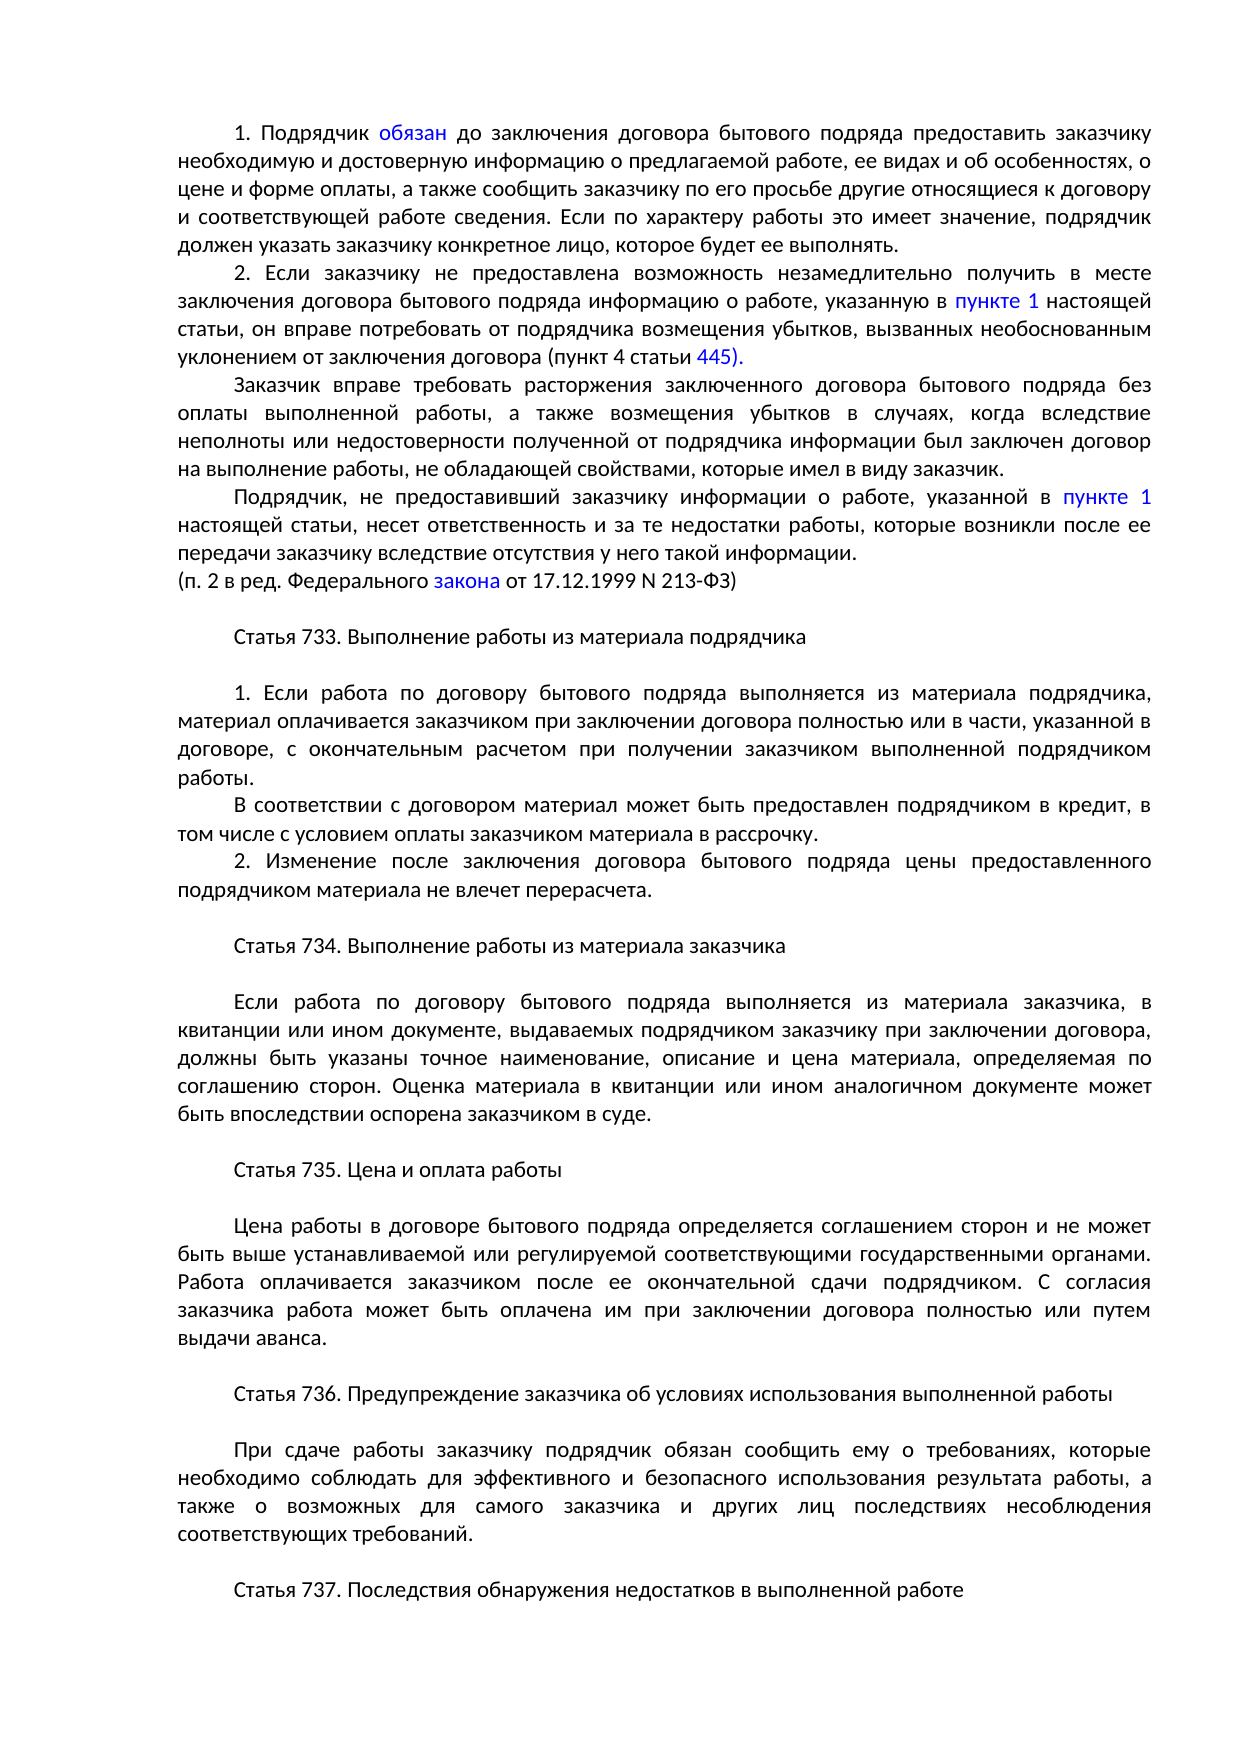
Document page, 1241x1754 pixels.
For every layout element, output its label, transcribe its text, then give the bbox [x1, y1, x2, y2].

text Статья 733. Выполнение работы из материала подрядчика [177, 622, 1152, 651]
text Статья 737. Последствия обнаружения недостатков в выполненной работе [177, 1575, 1152, 1603]
text Если работа по договору бытового подряда выполняется из материала заказчика, в квитанции или ином документе, выдаваемых подрядчиком заказчику при заключении договора, должны быть указаны точное наименование, описание и цена материала, определяемая по соглашению сторон. Оценка материала в квитанции или ином аналогичном документе может быть впоследствии оспорена заказчиком в суде. [177, 987, 1152, 1127]
text 1. Подрядчик обязан до заключения договора бытового подряда предоставить заказчику необходимую и достоверную информацию о предлагаемой работе, ее видах и об особенностях, о цене и форме оплаты, а также сообщить заказчику по его просьбе другие относящиеся к договору и соответствующей работе сведения. Если по характеру работы это имеет значение, подрядчик должен указать заказчику конкретное лицо, которое будет ее выполнять. [177, 118, 1152, 258]
text 2. Если заказчику не предоставлена возможность незамедлительно получить в месте заключения договора бытового подряда информацию о работе, указанную в пункте 1 настоящей статьи, он вправе потребовать от подрядчика возмещения убытков, вызванных необоснованным уклонением от заключения договора (пункт 4 статьи 445). [177, 258, 1152, 370]
text Подрядчик, не предоставивший заказчику информации о работе, указанной в пункте 1 настоящей статьи, несет ответственность и за те недостатки работы, которые возникли после ее передачи заказчику вследствие отсутствия у него такой информации. [177, 482, 1152, 566]
text Статья 734. Выполнение работы из материала заказчика [177, 931, 1152, 959]
text Заказчик вправе требовать расторжения заключенного договора бытового подряда без оплаты выполненной работы, а также возмещения убытков в случаях, когда вследствие неполноты или недостоверности полученной от подрядчика информации был заключен договор на выполнение работы, не обладающей свойствами, которые имел в виду заказчик. [177, 370, 1152, 482]
text В соответствии с договором материал может быть предоставлен подрядчиком в кредит, в том числе с условием оплаты заказчиком материала в рассрочку. [177, 791, 1152, 847]
text Цена работы в договоре бытового подряда определяется соглашением сторон и не может быть выше устанавливаемой или регулируемой соответствующими государственными органами. Работа оплачивается заказчиком после ее окончательной сдачи подрядчиком. С согласия заказчика работа может быть оплачена им при заключении договора полностью или путем выдачи аванса. [177, 1211, 1152, 1351]
text При сдаче работы заказчику подрядчик обязан сообщить ему о требованиях, которые необходимо соблюдать для эффективного и безопасного использования результата работы, а также о возможных для самого заказчика и других лиц последствиях несоблюдения соответствующих требований. [177, 1435, 1152, 1547]
text Статья 736. Предупреждение заказчика об условиях использования выполненной работы [177, 1379, 1152, 1407]
text (п. 2 в ред. Федерального закона от 17.12.1999 N 213-ФЗ) [177, 566, 1152, 594]
text 1. Если работа по договору бытового подряда выполняется из материала подрядчика, материал оплачивается заказчиком при заключении договора полностью или в части, указанной в договоре, с окончательным расчетом при получении заказчиком выполненной подрядчиком работы. [177, 678, 1152, 791]
text Статья 735. Цена и оплата работы [177, 1155, 1152, 1183]
text 2. Изменение после заключения договора бытового подряда цены предоставленного подрядчиком материала не влечет перерасчета. [177, 847, 1152, 903]
